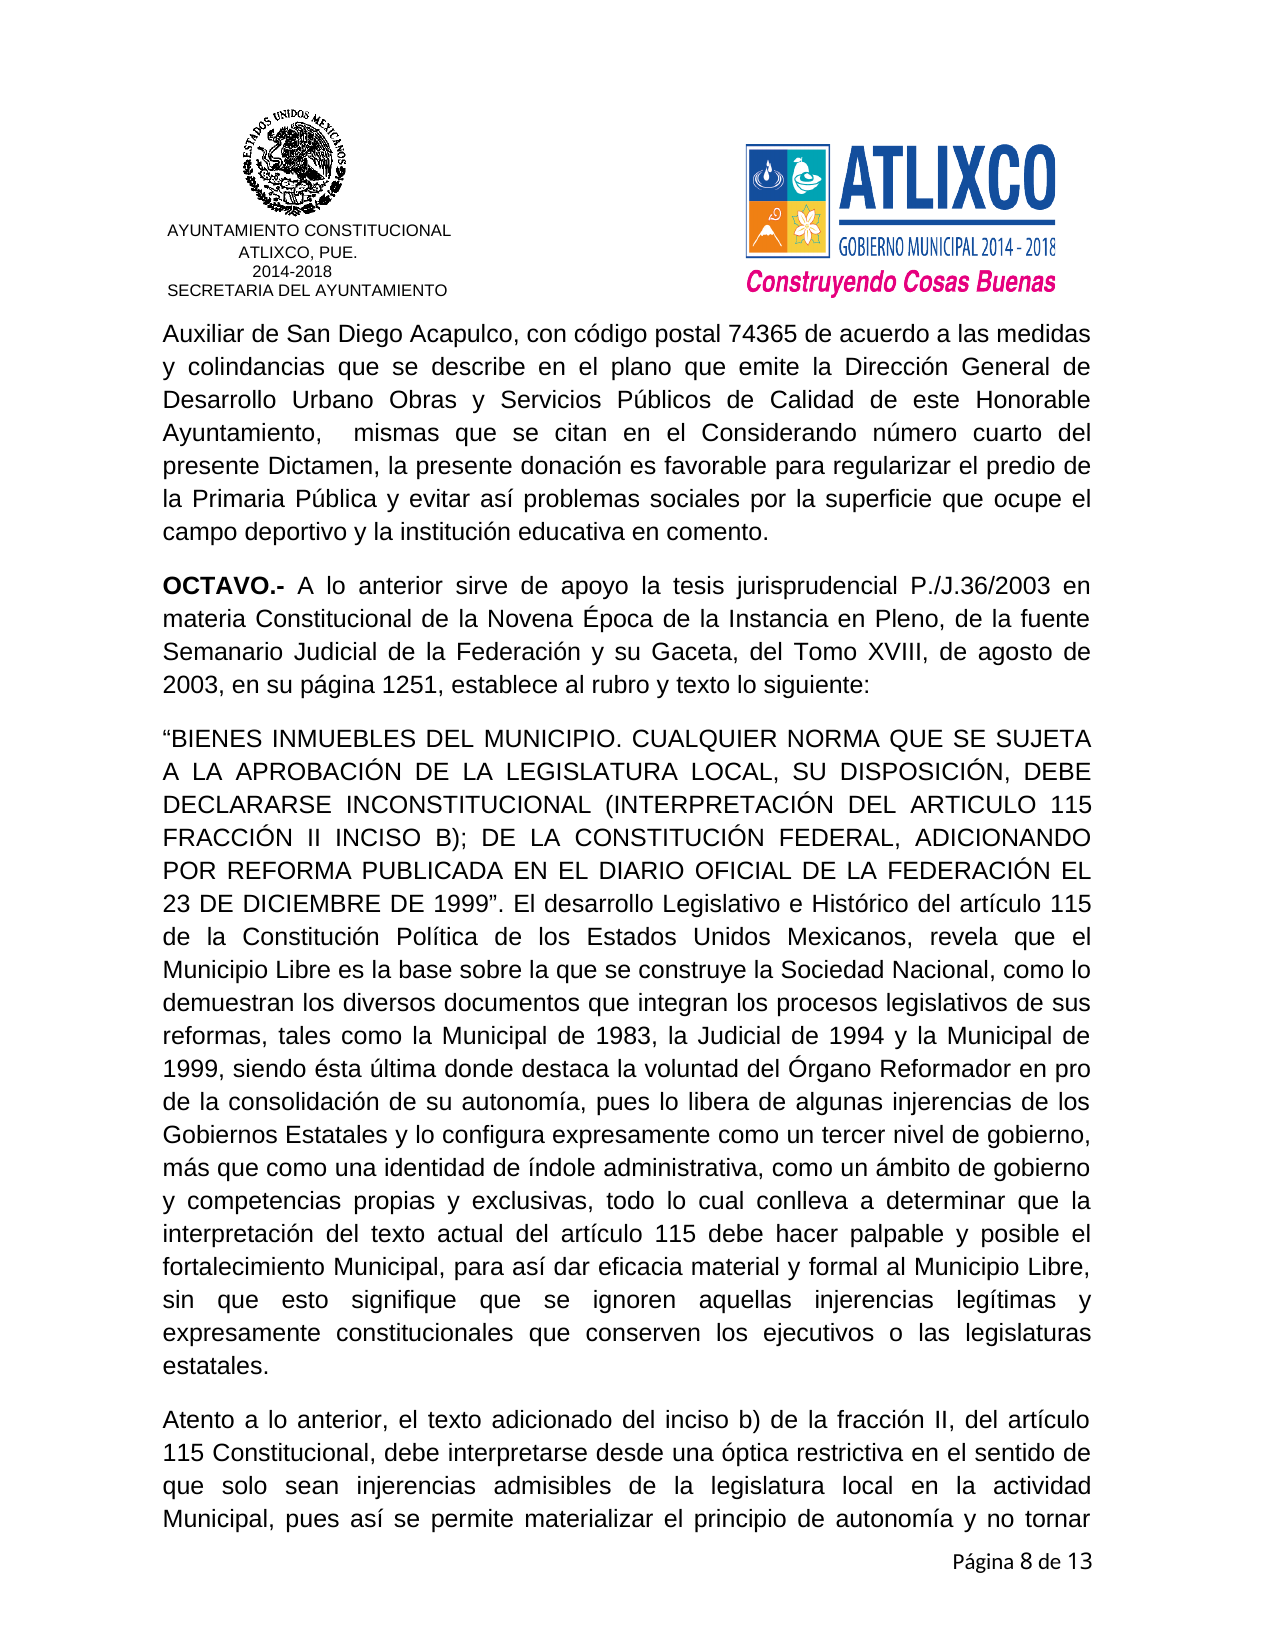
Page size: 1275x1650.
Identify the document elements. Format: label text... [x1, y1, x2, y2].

text OCTAVO.- A lo anterior sirve de apoyo la tesis jurisprudencial P./J.36/2003 en materia Constitucional de la Novena Época de la Instancia en Pleno, de la fuente Semanario Judicial de la Federación y su Gaceta, del Tomo XVIII, de agosto de 2003, en su página 1251, establece al rubro y texto lo siguiente: [162, 571, 1093, 699]
picture [745, 144, 1056, 298]
text “BIENES INMUEBLES DEL MUNICIPIO. CUALQUIER NORMA QUE SE SUJETA A LA APROBACIÓN DE LA LEGISLATURA LOCAL, SU DISPOSICIÓN, DEBE DECLARARSE INCONSTITUCIONAL (INTERPRETACIÓN DEL ARTICULO 115 FRACCIÓN II INCISO B); DE LA CONSTITUCIÓN FEDERAL, ADICIONANDO POR REFORMA PUBLICADA EN EL DIARIO OFICIAL DE LA FEDERACIÓN EL 23 DE DICIEMBRE DE 1999”. El desarrollo Legislativo e Histórico del artículo 115 de la Constitución Política de los Estados Unidos Mexicanos, revela que el Municipio Libre es la base sobre la que se construye la Sociedad Nacional, como lo demuestran los diversos documentos que integran los procesos legislativos de sus reformas, tales como la Municipal de 1983, la Judicial de 1994 y la Municipal de 1999, siendo ésta última donde destaca la voluntad del Órgano Reformador en pro de la consolidación de su autonomía, pues lo libera de algunas injerencias de los Gobiernos Estatales y lo configura expresamente como un tercer nivel de gobierno, más que como una identidad de índole administrativa, como un ámbito de gobierno y competencias propias y exclusivas, todo lo cual conlleva a determinar que la interpretación del texto actual del artículo 115 debe hacer palpable y posible el fortalecimiento Municipal, para así dar eficacia material y formal al Municipio Libre, sin que esto signifique que se ignoren aquellas injerencias legítimas y expresamente constitucionales que conserven los ejecutivos o las legislaturas estatales. [162, 724, 1093, 1380]
picture [232, 103, 349, 223]
